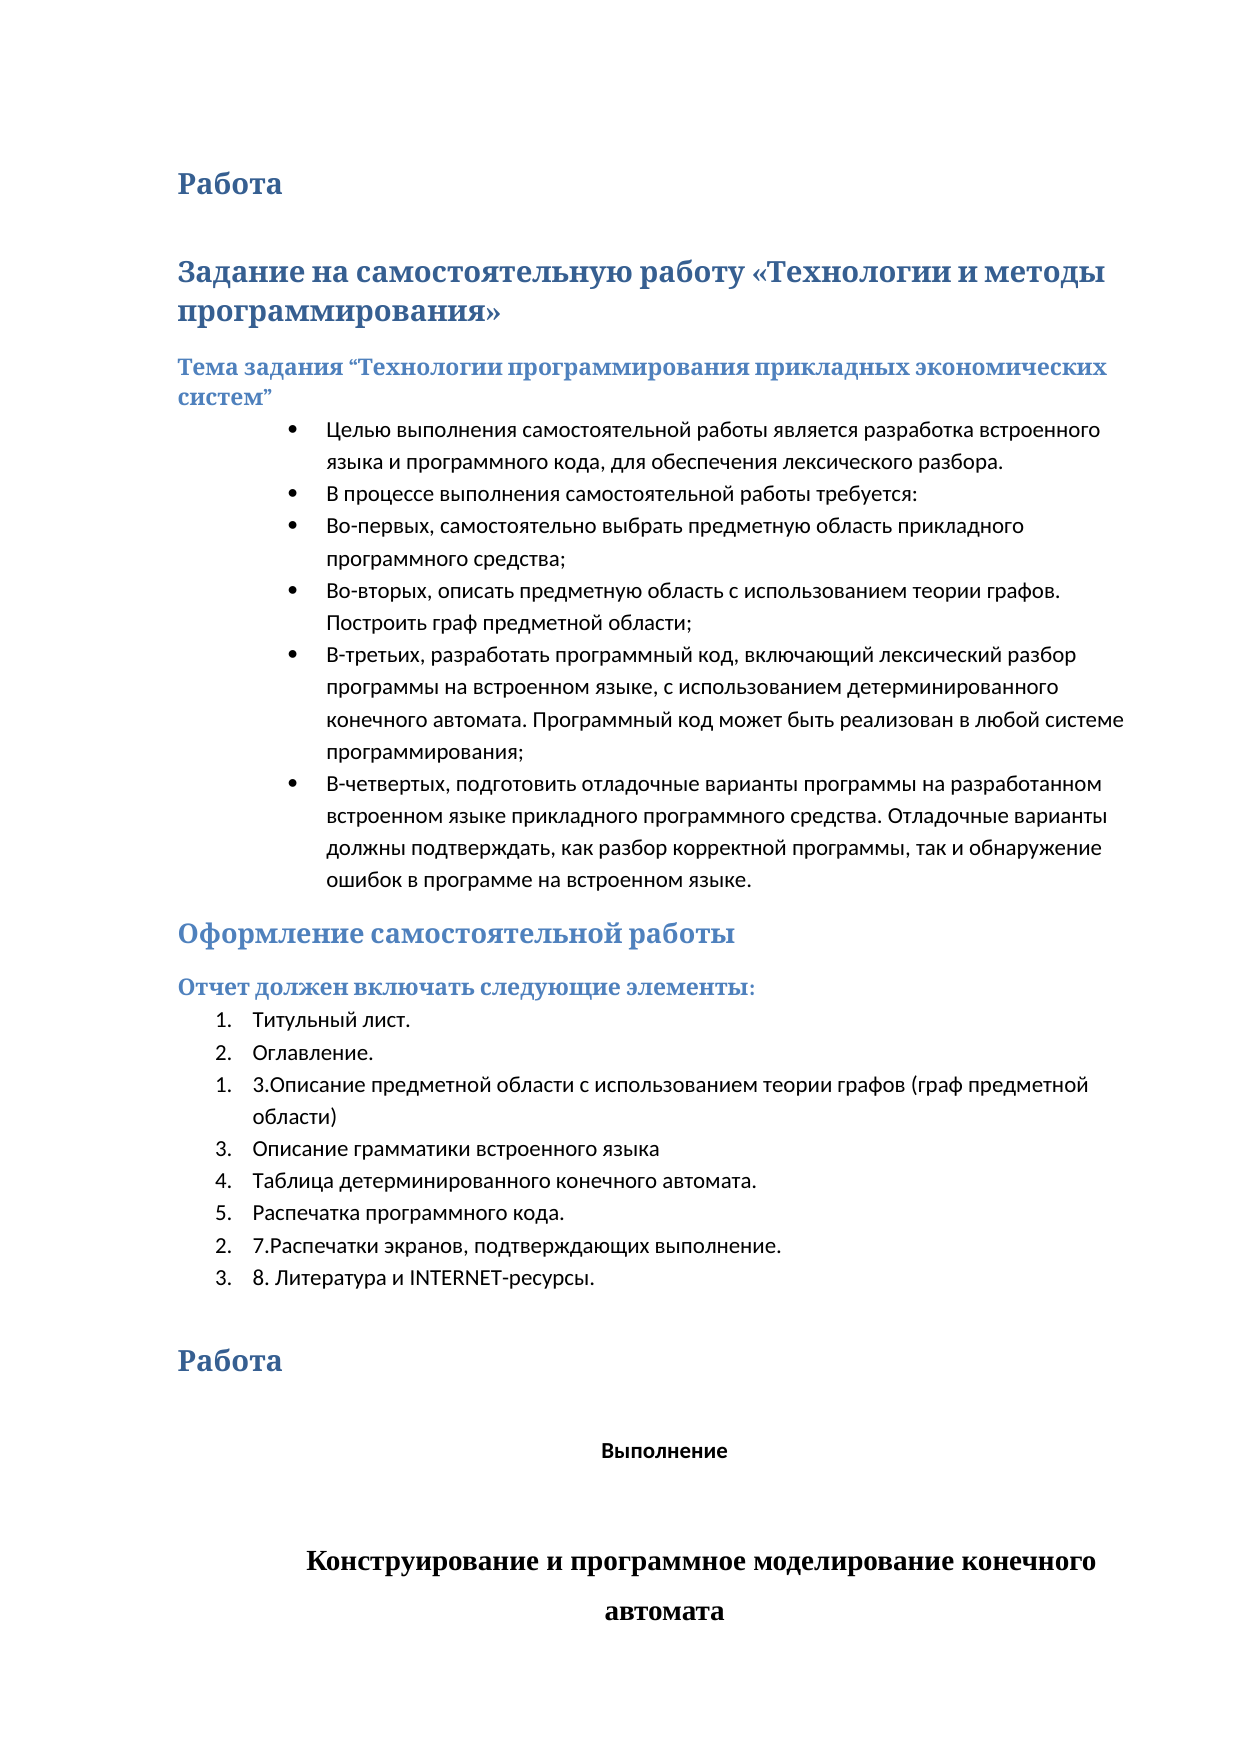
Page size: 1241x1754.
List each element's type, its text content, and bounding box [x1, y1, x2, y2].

list Во-первых, самостоятельно выбрать предметную область прикладного программного средства; [288, 512, 1152, 572]
subtitle Работа [177, 1345, 1152, 1379]
list Таблица детерминированного конечного автомата. [215, 1166, 1152, 1194]
list В-третьих, разработать программный код, включающий лексический разбор программы на встроенном языке, с использованием детерминированного конечного автомата. Программный код может быть реализован в любой системе программирования; [288, 640, 1152, 765]
list 3.Описание предметной области с использованием теории графов (граф предметной области) [215, 1070, 1152, 1130]
subtitle Работа [177, 168, 1152, 202]
list Описание грамматики встроенного языка [215, 1134, 1152, 1162]
text Выполнение [177, 1437, 1152, 1465]
list В-четвертых, подготовить отладочные варианты программы на разработанном встроенном языке прикладного программного средства. Отладочные варианты должны подтверждать, как разбор корректной программы, так и обнаружение ошибок в программе на встроенном языке. [288, 769, 1152, 894]
list Целью выполнения самостоятельной работы является разработка встроенного языка и программного кода, для обеспечения лексического разбора. [288, 415, 1152, 475]
list Распечатка программного кода. [215, 1198, 1152, 1227]
subtitle Задание на самостоятельную работу «Технологии и методы программирования» [177, 257, 1152, 329]
subtitle Тема задания “Технологии программирования прикладных экономических систем” [177, 354, 1152, 411]
list 8. Литература и INTERNET-ресурсы. [215, 1263, 1152, 1291]
text Конструирование и программное моделирование конечного автомата [177, 1543, 1152, 1627]
subtitle Оформление самостоятельной работы [177, 919, 1152, 950]
list Титульный лист. [215, 1005, 1152, 1033]
subtitle Отчет должен включать следующие элементы: [177, 975, 1152, 1002]
list Оглавление. [215, 1038, 1152, 1066]
list Во-вторых, описать предметную область с использованием теории графов. Построить граф предметной области; [288, 576, 1152, 636]
list 7.Распечатки экранов, подтверждающих выполнение. [215, 1231, 1152, 1259]
list В процессе выполнения самостоятельной работы требуется: [288, 479, 1152, 507]
